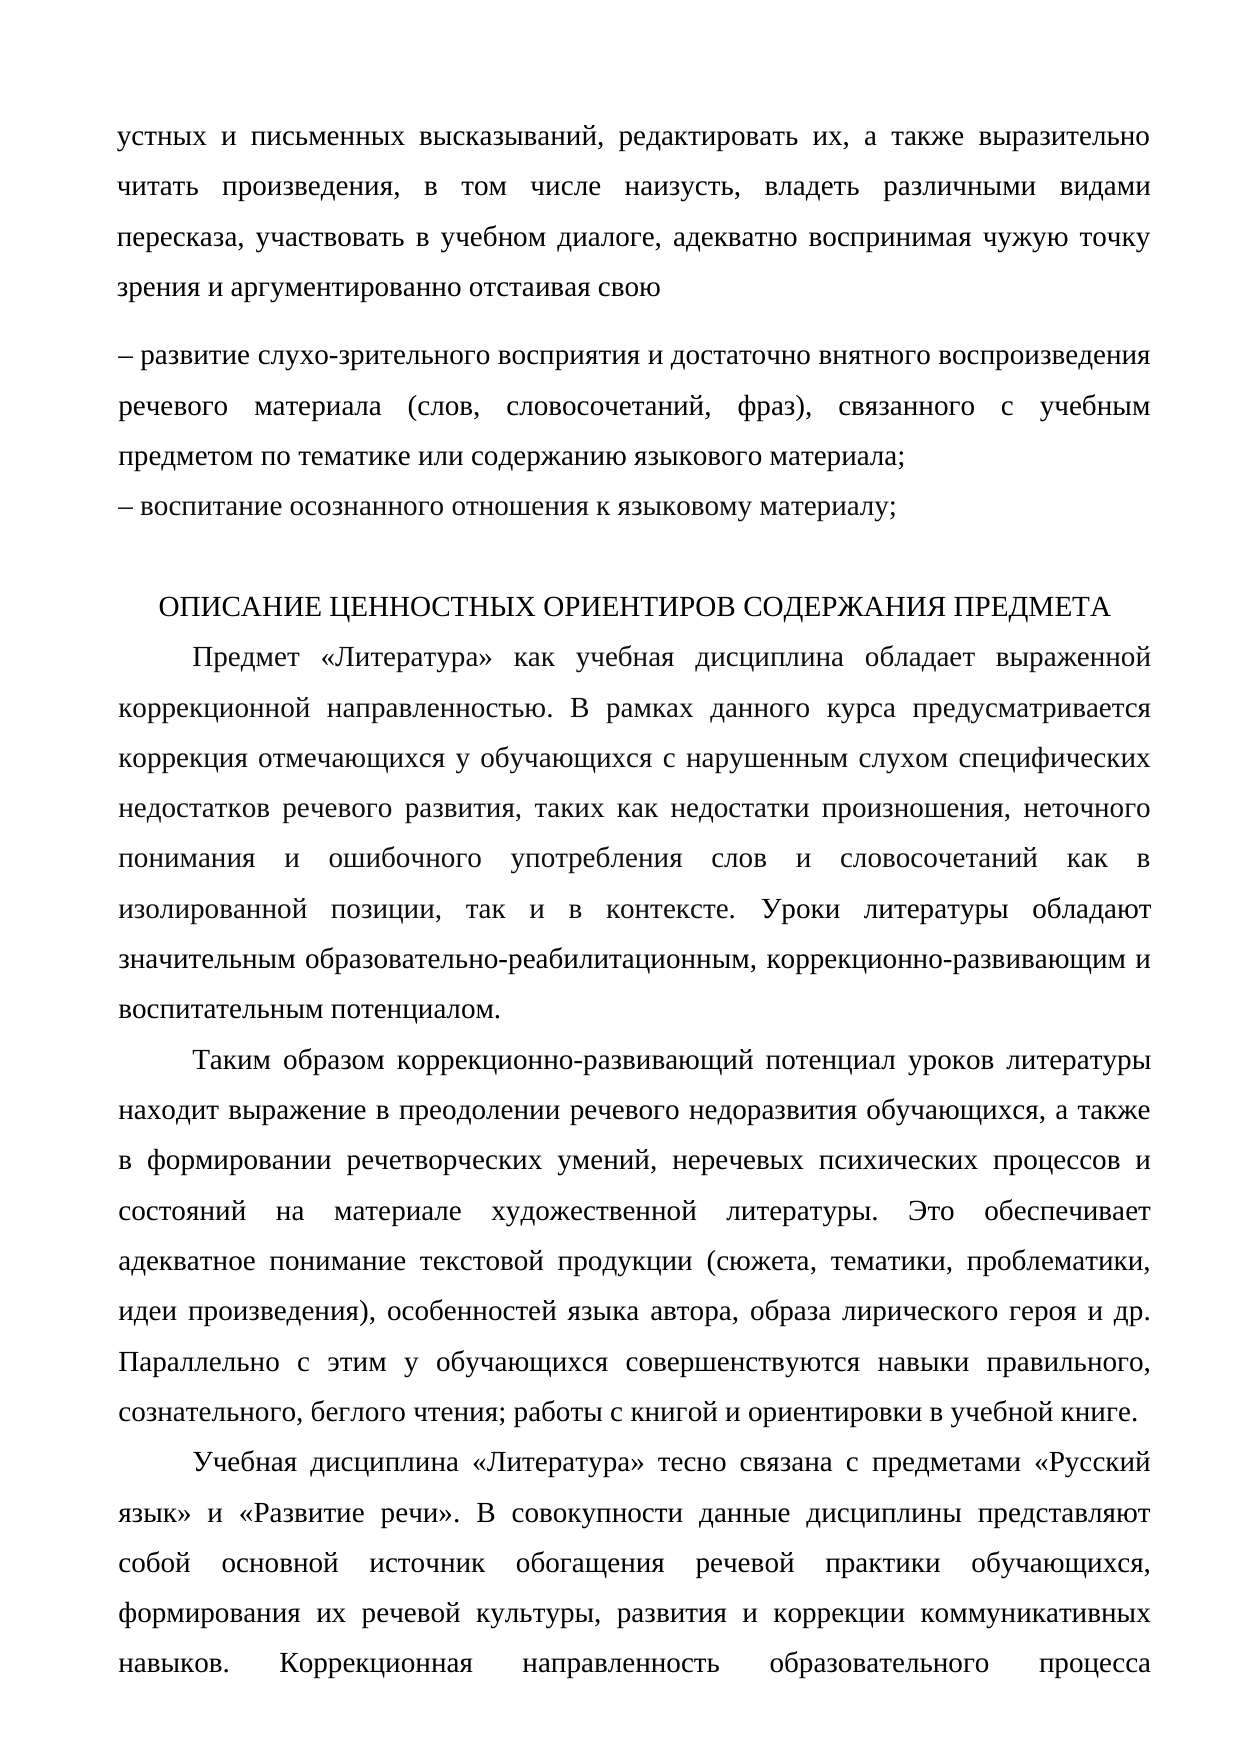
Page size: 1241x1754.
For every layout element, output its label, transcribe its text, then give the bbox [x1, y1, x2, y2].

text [118, 1444, 1152, 1679]
text ОПИСАНИЕ ЦЕННОСТНЫХ ОРИЕНТИРОВ СОДЕРЖАНИЯ ПРЕДМЕТА [118, 589, 1152, 623]
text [117, 118, 1152, 303]
text Предмет «Литература» как учебная дисциплина обладает выраженной коррекционной направленностью. В рамках данного курса предусматривается коррекция отмечающихся у обучающихся с нарушенным слухом специфических недостатков речевого развития, таких как недостатки произношения, неточного понимания и ошибочного употребления слов и словосочетаний как в изолированной позиции, так и в контексте. Уроки литературы обладают значительным образовательно-реабилитационным, коррекционно-развивающим и воспитательным потенциалом. [118, 639, 1152, 1025]
text – воспитание осознанного отношения к языковому материалу; [118, 488, 1152, 522]
text – развитие слухо-зрительного восприятия и достаточно внятного воспроизведения речевого материала (слов, словосочетаний, фраз), связанного с учебным предметом по тематике или содержанию языкового материала; [118, 337, 1152, 472]
text Таким образом коррекционно-развивающий потенциал уроков литературы находит выражение в преодолении речевого недоразвития обучающихся, а также в формировании речетворческих умений, неречевых психических процессов и состояний на материале художественной литературы. Это обеспечивает адекватное понимание текстовой продукции (сюжета, тематики, проблематики, идеи произведения), особенностей языка автора, образа лирического героя и др. Параллельно с этим у обучающихся совершенствуются навыки правильного, сознательного, беглого чтения; работы с книгой и ориентировки в учебной книге. [118, 1042, 1152, 1428]
